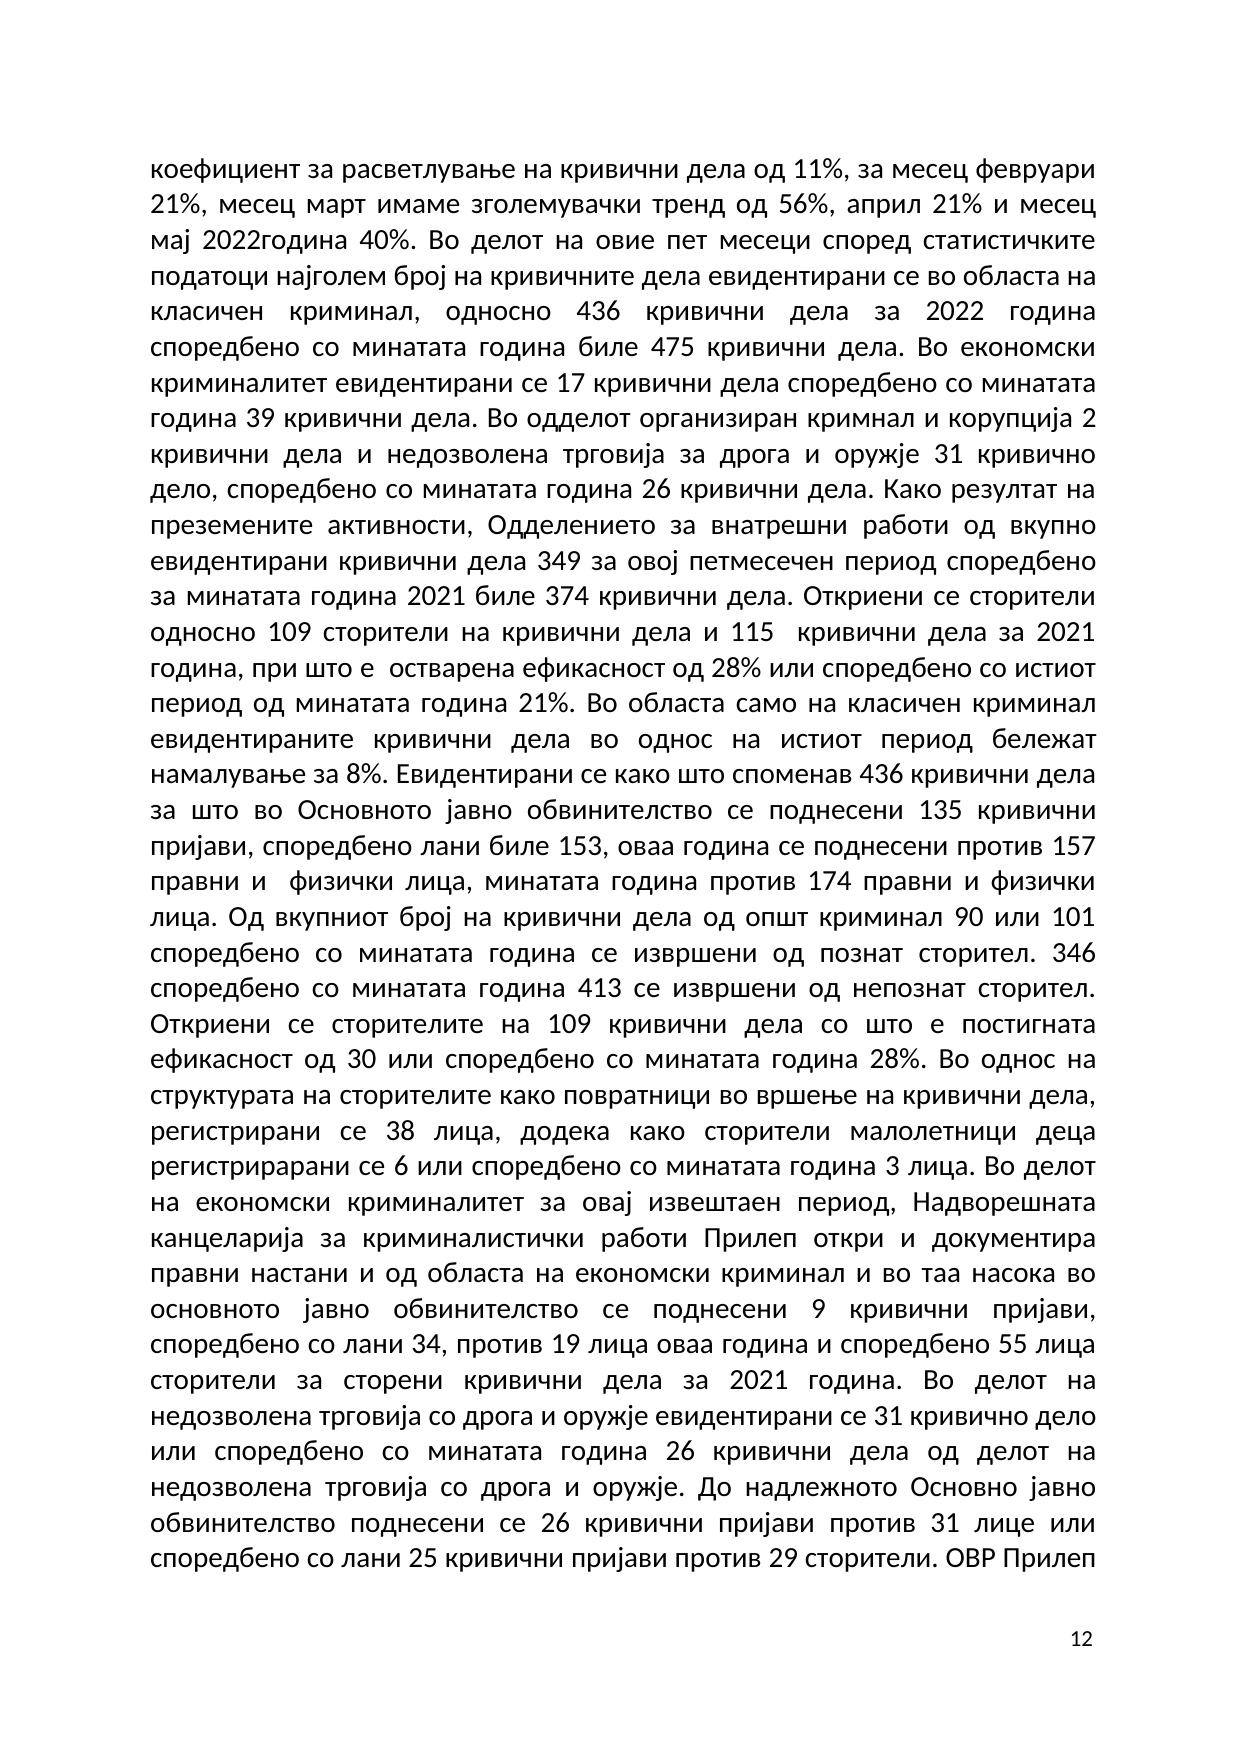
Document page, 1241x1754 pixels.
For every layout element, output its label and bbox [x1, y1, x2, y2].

text [150, 150, 1097, 1575]
